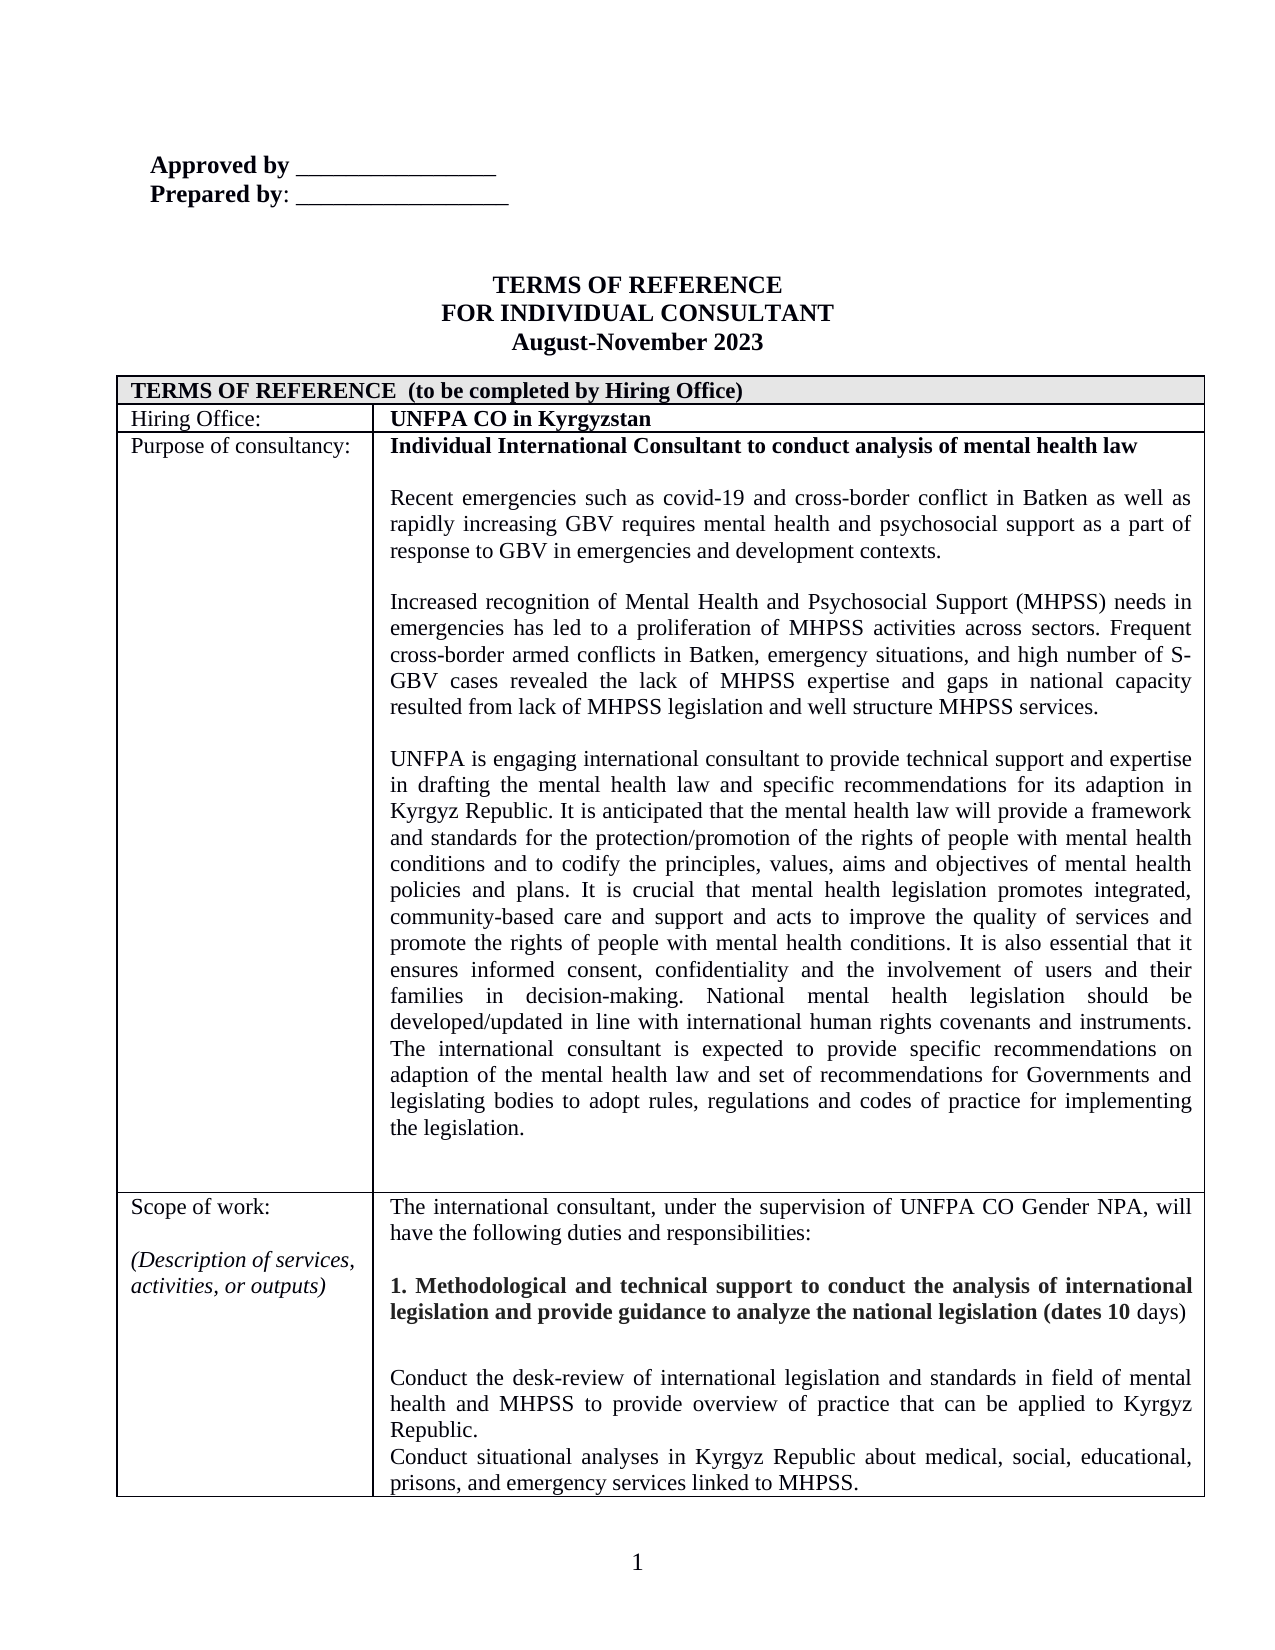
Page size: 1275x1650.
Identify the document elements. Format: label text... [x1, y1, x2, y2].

text Approved by ________________ [150, 150, 1125, 179]
table_header TERMS OF REFERENCE (to be completed by Hiring Office) [118, 377, 1204, 403]
table_cell Individual International Consultant to conduct analysis of mental health law Recent emergencies such as covid-19 and cross-border conflict in Batken as well as rapidly increasing GBV requires mental health and psychosocial support as a part of response to GBV in emergencies and development contexts. Increased recognition of Mental Health and Psychosocial Support (MHPSS) needs in emergencies has led to a proliferation of MHPSS activities across sectors. Frequent cross-border armed conflicts in Batken, emergency situations, and high number of S-GBV cases revealed the lack of MHPSS expertise and gaps in national capacity resulted from lack of MHPSS legislation and well structure MHPSS services. UNFPA is engaging international consultant to provide technical support and expertise in drafting the mental health law and specific recommendations for its adaption in Kyrgyz Republic. It is anticipated that the mental health law will provide a framework and standards for the protection/promotion of the rights of people with mental health conditions and to codify the principles, values, aims and objectives of mental health policies and plans. It is crucial that mental health legislation promotes integrated, community-based care and support and acts to improve the quality of services and promote the rights of people with mental health conditions. It is also essential that it ensures informed consent, confidentiality and the involvement of users and their families in decision-making. National mental health legislation should be developed/updated in line with international human rights covenants and instruments. The international consultant is expected to provide specific recommendations on adaption of the mental health law and set of recommendations for Governments and legislating bodies to adopt rules, regulations and codes of practice for implementing the legislation. [374, 433, 1204, 1191]
table_cell UNFPA CO in Kyrgyzstan [374, 405, 1204, 431]
text August-November 2023 [150, 327, 1125, 356]
table_cell Hiring Office: [118, 405, 372, 431]
text FOR INDIVIDUAL CONSULTANT [150, 298, 1125, 327]
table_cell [374, 1193, 1204, 1496]
table_cell Purpose of consultancy: [118, 433, 372, 1191]
text Prepared by: _________________ [150, 179, 1125, 207]
text TERMS OF REFERENCE [150, 270, 1125, 298]
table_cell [118, 1193, 372, 1496]
